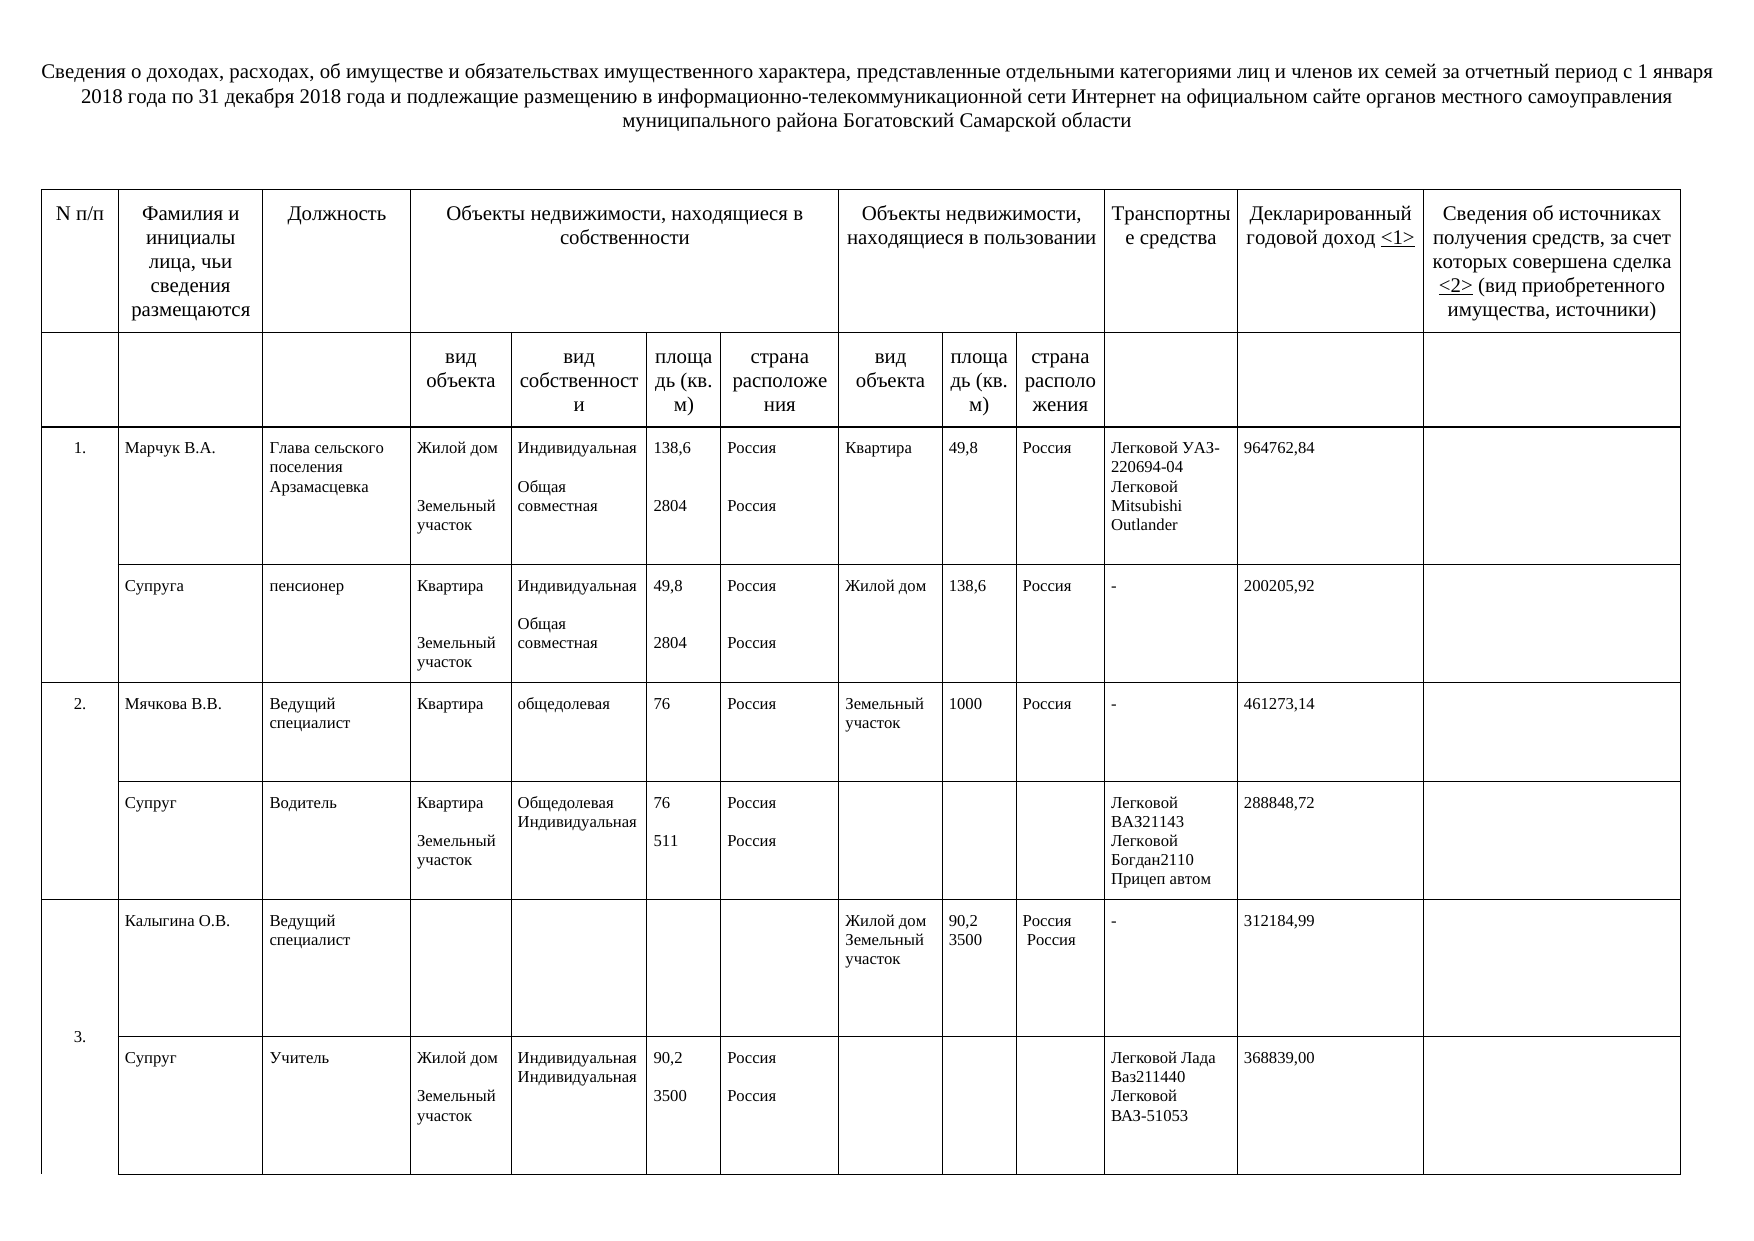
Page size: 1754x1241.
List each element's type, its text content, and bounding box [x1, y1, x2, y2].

table_cell площадь (кв. м) [647, 333, 720, 426]
table_cell - [1105, 565, 1237, 682]
table_header Транспортные средства [1105, 190, 1237, 332]
table_cell - [1105, 683, 1237, 781]
table_cell 138,6 [943, 565, 1016, 682]
table_cell Супруг [119, 1037, 262, 1173]
table_cell Индивидуальная Общая совместная [512, 565, 646, 682]
table_cell Супруг [119, 782, 262, 899]
table_cell Супруга [119, 565, 262, 682]
table_cell Квартира [839, 428, 942, 564]
table_cell Ведущий специалист [263, 900, 410, 1036]
table_header Объекты недвижимости, находящиеся в пользовании [839, 190, 1104, 332]
table_cell 1. [42, 428, 118, 682]
table_cell 200205,92 [1238, 565, 1423, 682]
table_cell Россия [721, 683, 838, 781]
table_cell 90,2 3500 [647, 1037, 720, 1173]
table_cell [943, 782, 1016, 899]
table_cell - [1105, 900, 1237, 1036]
table_cell Марчук В.А. [119, 428, 262, 564]
table_cell страна расположения [721, 333, 838, 426]
table_cell 49,8 2804 [647, 565, 720, 682]
table_header Должность [263, 190, 410, 332]
table_cell 138,6 2804 [647, 428, 720, 564]
table_cell [721, 900, 838, 1036]
table_cell Жилой дом Земельный участок [411, 1037, 511, 1173]
table_cell 3. [42, 900, 118, 1173]
table_cell [411, 900, 511, 1036]
table_cell [263, 333, 410, 426]
table_cell пенсионер [263, 565, 410, 682]
table_header N п/п [42, 190, 118, 332]
table_cell Россия Россия [721, 428, 838, 564]
table_cell [1105, 333, 1237, 426]
table_cell [512, 900, 646, 1036]
table_cell 90,2 3500 [943, 900, 1016, 1036]
table_cell [119, 333, 262, 426]
table_cell Жилой дом [839, 565, 942, 682]
table_cell [1424, 565, 1680, 682]
table_cell [1424, 782, 1680, 899]
text Сведения о доходах, расходах, об имуществе и обязательствах имущественного характера, представленные отдельными категориями лиц и членов их семей за отчетный период с 1 января 2018 года по 31 декабря 2018 года и подлежащие размещению в информационно-телекоммуникационной сети Интернет на официальном сайте органов местного самоуправления муниципального района Богатовский Самарской области [35, 59, 1718, 132]
table_cell 964762,84 [1238, 428, 1423, 564]
table_cell 288848,72 [1238, 782, 1423, 899]
table_cell Россия [1017, 683, 1104, 781]
table_cell Легковой ВАЗ21143 Легковой Богдан2110 Прицеп автом [1105, 782, 1237, 899]
table_cell Россия Россия [721, 1037, 838, 1173]
table_cell Легковой УАЗ-220694-04 Легковой Mitsubishi Outlander [1105, 428, 1237, 564]
table_cell 368839,00 [1238, 1037, 1423, 1173]
table_header Фамилия и инициалы лица, чьи сведения размещаются [119, 190, 262, 332]
table_cell [42, 333, 118, 426]
table_cell Учитель [263, 1037, 410, 1173]
table_cell страна расположения [1017, 333, 1104, 426]
table_cell [1424, 683, 1680, 781]
table_cell [839, 782, 942, 899]
table_cell Глава сельского поселения Арзамасцевка [263, 428, 410, 564]
table_cell вид объекта [411, 333, 511, 426]
table_cell Калыгина О.В. [119, 900, 262, 1036]
table_cell 461273,14 [1238, 683, 1423, 781]
table_cell Россия Россия [721, 565, 838, 682]
table_cell вид собственности [512, 333, 646, 426]
table_cell [1017, 782, 1104, 899]
table_cell Квартира Земельный участок [411, 565, 511, 682]
table_cell [1424, 900, 1680, 1036]
table_cell Общедолевая Индивидуальная [512, 782, 646, 899]
table_cell [839, 1037, 942, 1173]
table_cell 76 [647, 683, 720, 781]
table_cell Квартира Земельный участок [411, 782, 511, 899]
table_header Декларированный годовой доход <1> [1238, 190, 1423, 332]
table_cell Квартира [411, 683, 511, 781]
table_cell Мячкова В.В. [119, 683, 262, 781]
table_cell 1000 [943, 683, 1016, 781]
table_cell Ведущий специалист [263, 683, 410, 781]
table_cell Легковой Лада Ваз211440 Легковой ВАЗ-51053 [1105, 1037, 1237, 1173]
table_cell площадь (кв. м) [943, 333, 1016, 426]
table_cell Индивидуальная Общая совместная [512, 428, 646, 564]
table_header Сведения об источниках получения средств, за счет которых совершена сделка <2> (вид приобретенного имущества, источники) [1424, 190, 1680, 332]
table_cell 49,8 [943, 428, 1016, 564]
table_cell [1424, 333, 1680, 426]
table_cell Россия [1017, 428, 1104, 564]
table_cell Россия [1017, 565, 1104, 682]
table_cell вид объекта [839, 333, 942, 426]
table_cell [1238, 333, 1423, 426]
table_cell [1017, 1037, 1104, 1173]
table_cell Жилой дом Земельный участок [411, 428, 511, 564]
table_cell общедолевая [512, 683, 646, 781]
table_cell Россия Россия [721, 782, 838, 899]
table_cell Земельный участок [839, 683, 942, 781]
table_header Объекты недвижимости, находящиеся в собственности [411, 190, 838, 332]
table_cell 76 511 [647, 782, 720, 899]
table_cell [647, 900, 720, 1036]
table_cell [1424, 428, 1680, 564]
table_cell [1424, 1037, 1680, 1173]
table_cell Россия Россия [1017, 900, 1104, 1036]
table_cell 2. [42, 683, 118, 899]
table_cell Водитель [263, 782, 410, 899]
table_cell [943, 1037, 1016, 1173]
table_cell Жилой дом Земельный участок [839, 900, 942, 1036]
table_cell Индивидуальная Индивидуальная [512, 1037, 646, 1173]
table_cell 312184,99 [1238, 900, 1423, 1036]
